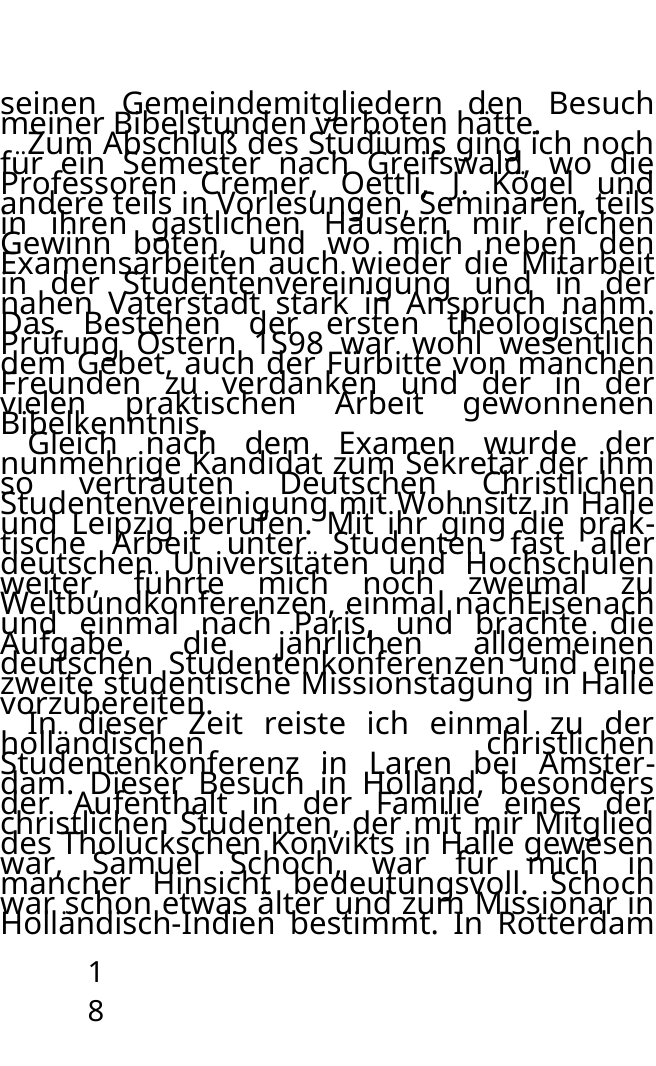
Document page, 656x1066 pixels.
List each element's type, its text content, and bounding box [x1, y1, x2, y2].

text seinen Gemeindemitgliedern den Besuch meiner Bibelstunden verboten hätte. [361, 98, 655, 138]
text seinen Gemeindemitgliedern den Besuch meiner Bibelstunden verboten hätte. [0, 98, 126, 138]
text Gleich nach dem Examen wurde der nunmehrige Kandidat zum Sekretär der ihm so vertrauten Deutschen Christlichen Studentenvereinigung mit Wohnsitz in Halle und Leipzig berufen. Mit ihr ging die praktische Arbeit unter Studenten fast aller deutschen Universitäten und Hochschulen weiter, führte mich noch zweimal zu Weltbundkonferenzen, einmal nachEisenach und einmal nach Paris, und brachte die Aufgabe, die jährlichen allgemeinen deutschen Studentenkonferenzen und eine zweite studentische Missionstagung in Halle vorzubereiten. [0, 438, 655, 718]
text seinen Gemeindemitgliedern den Besuch meiner Bibelstunden verboten hätte. [126, 98, 265, 138]
text Zum Abschluß des Studiums ging ich noch für ein Semester nach Greifswald, wo die Professoren Cremer, Oettli, J. Kögel und andere teils in Vorlesungen, Seminaren, teils in ihren gastlichen Häusern mir reichen Gewinn boten, und wo mich neben den Examensarbeiten auch wieder die Mitarbeit in der Studentenvereinigung und in der nahen Vaterstadt stark in Anspruch nahm. Das Bestehen der ersten theologischen Prüfung Ostern 1S98 war wohl wesentlich dem Gebet, auch der Fürbitte von manchen Freunden zu verdanken und der in der vielen praktischen Arbeit gewonnenen Bibelkenntnis. [0, 138, 655, 438]
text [0, 718, 655, 938]
